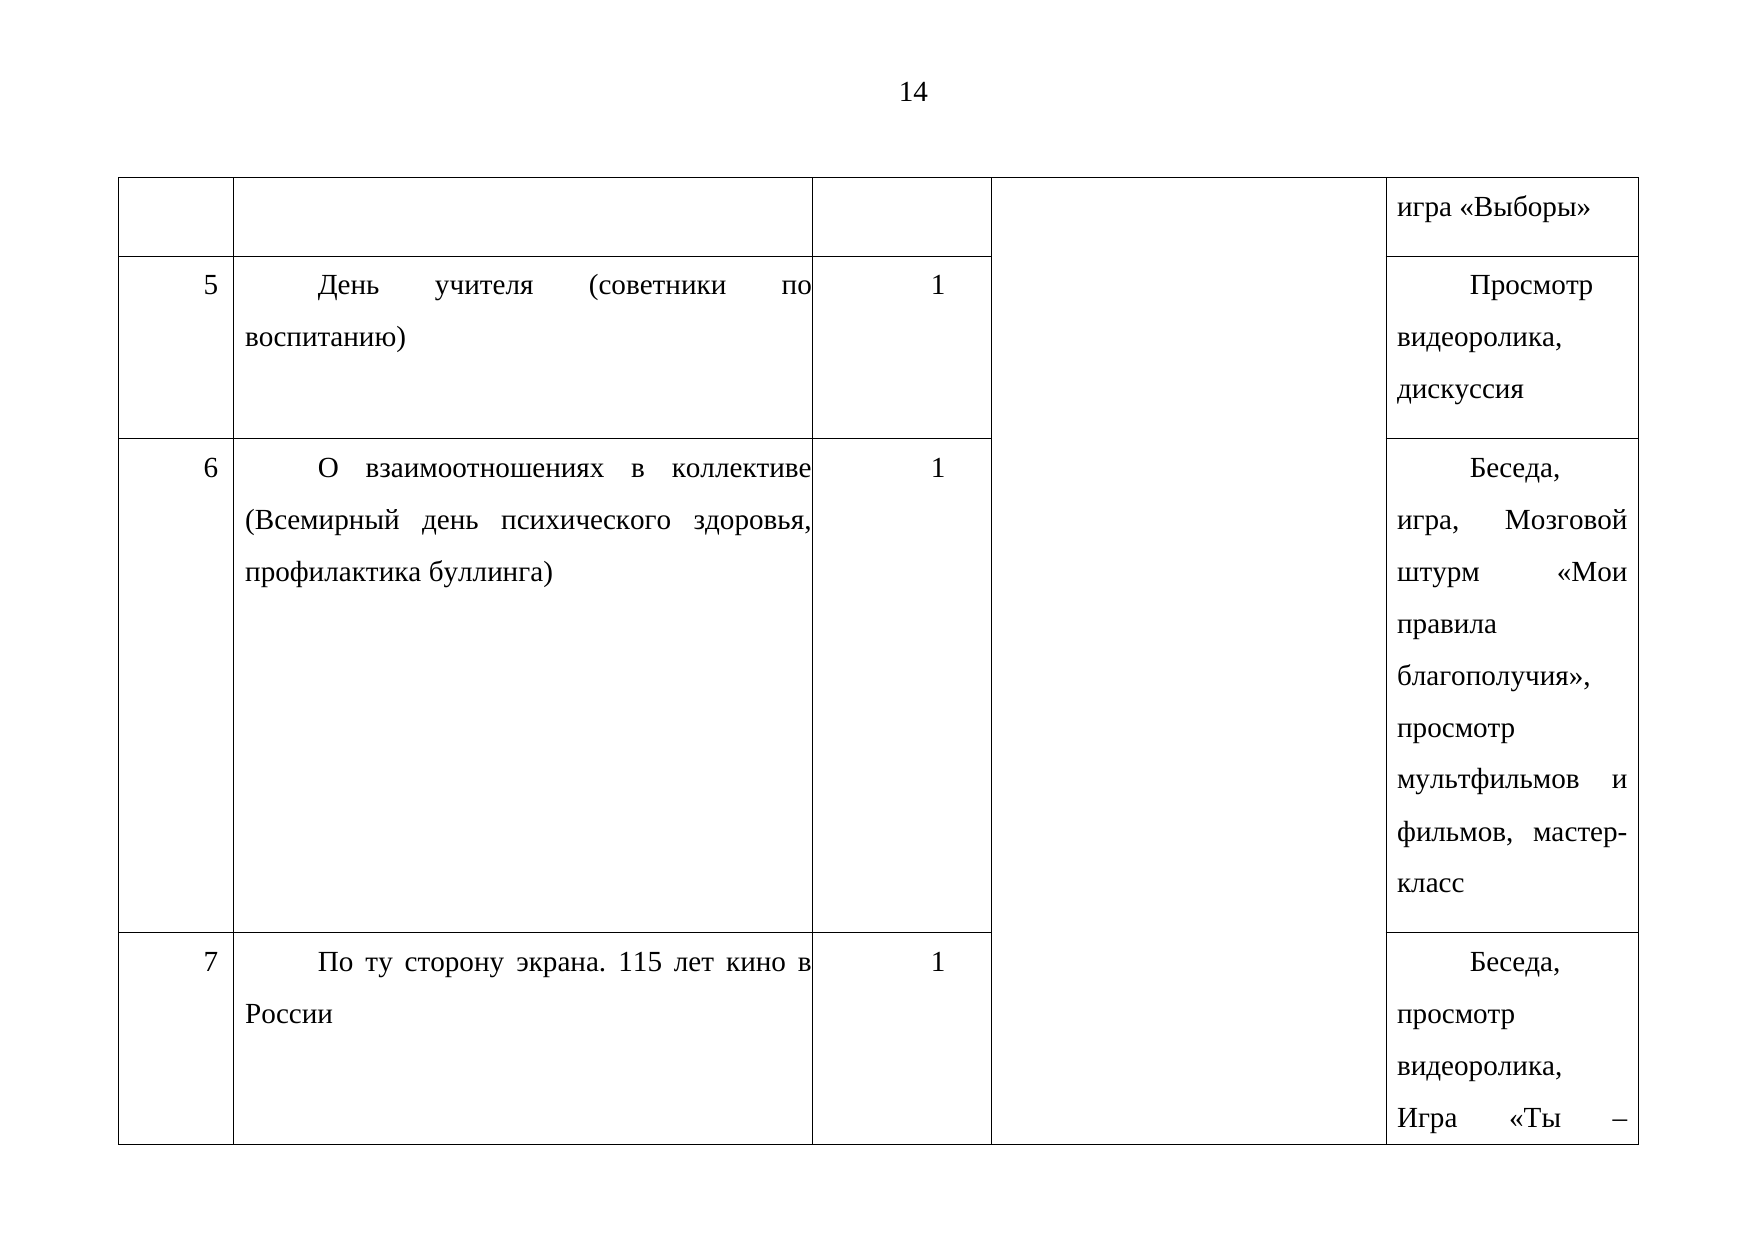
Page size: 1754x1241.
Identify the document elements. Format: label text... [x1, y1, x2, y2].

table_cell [234, 178, 812, 256]
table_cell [1387, 178, 1638, 256]
table_cell 1 [813, 257, 991, 438]
table_cell Беседа, игра, Мозговой штурм «Мои правила благополучия», просмотр мультфильмов и фильмов, мастер-класс [1387, 439, 1638, 932]
table_cell 5 [119, 257, 233, 438]
table_cell 1 [813, 439, 991, 932]
table_cell 1 [813, 933, 991, 1144]
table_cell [234, 933, 812, 1144]
table_cell О взаимоотношениях в коллективе (Всемирный день психического здоровья, профилактика буллинга) [234, 439, 812, 932]
table_cell 1 [813, 178, 991, 256]
table_cell 6 [119, 439, 233, 932]
table_cell 4 [119, 178, 233, 256]
table_cell День учителя (советники по воспитанию) [234, 257, 812, 438]
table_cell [1387, 933, 1638, 1144]
table_cell 7 [119, 933, 233, 1144]
table_cell Просмотр видеоролика, дискуссия [1387, 257, 1638, 438]
